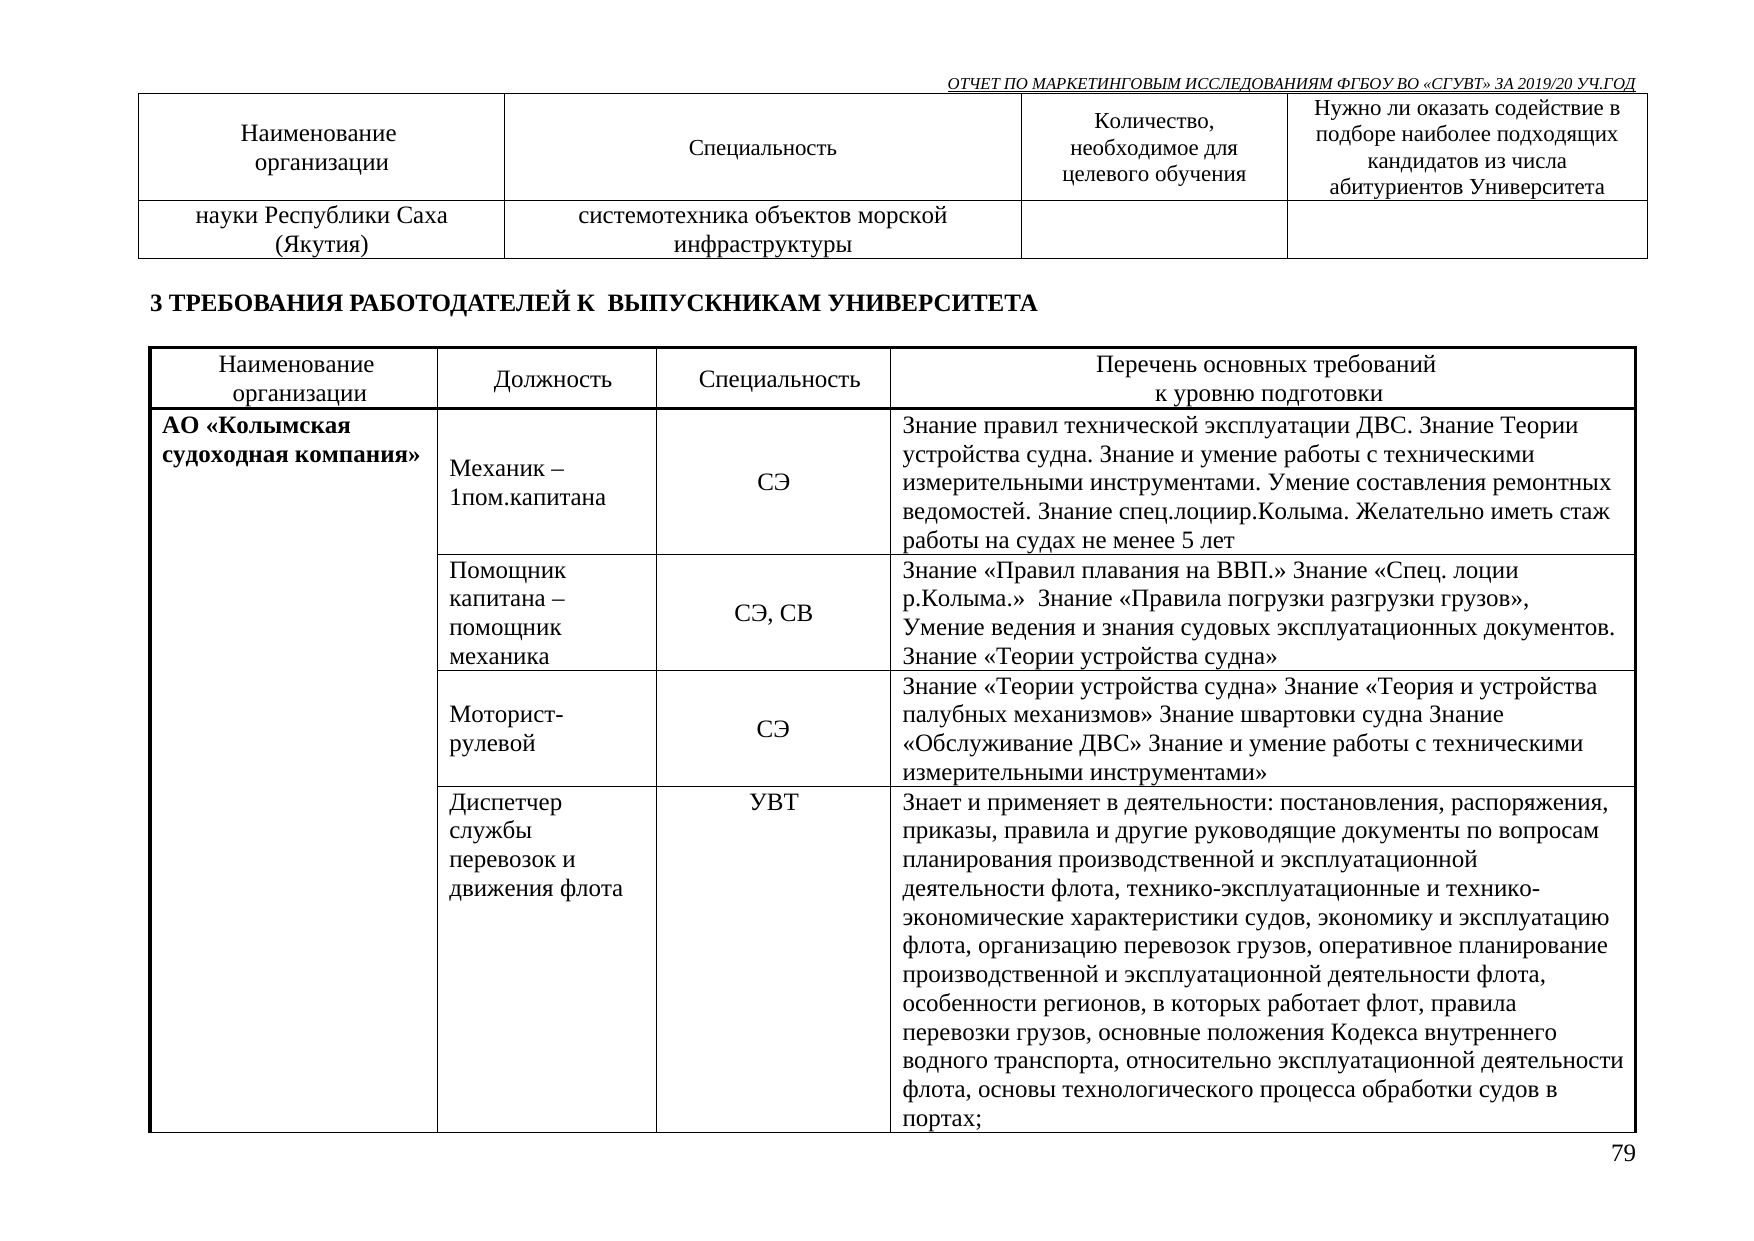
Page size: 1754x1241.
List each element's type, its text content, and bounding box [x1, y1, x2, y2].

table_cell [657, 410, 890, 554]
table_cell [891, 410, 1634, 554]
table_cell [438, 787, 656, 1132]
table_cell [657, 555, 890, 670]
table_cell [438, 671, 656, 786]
subtitle 3 ТРЕБОВАНИЯ РАБОТОДАТЕЛЕЙ К ВЫПУСКНИКАМ УНИВЕРСИТЕТА [150, 288, 1636, 317]
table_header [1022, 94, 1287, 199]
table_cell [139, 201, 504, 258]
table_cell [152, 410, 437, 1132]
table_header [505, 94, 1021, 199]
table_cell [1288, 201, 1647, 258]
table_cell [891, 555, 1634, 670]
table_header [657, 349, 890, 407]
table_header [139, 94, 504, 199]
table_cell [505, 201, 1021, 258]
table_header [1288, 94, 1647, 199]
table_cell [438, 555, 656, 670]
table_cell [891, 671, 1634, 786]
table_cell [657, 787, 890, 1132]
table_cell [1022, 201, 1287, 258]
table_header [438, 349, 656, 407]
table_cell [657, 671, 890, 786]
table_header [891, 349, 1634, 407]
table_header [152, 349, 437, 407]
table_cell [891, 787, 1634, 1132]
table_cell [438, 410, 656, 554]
